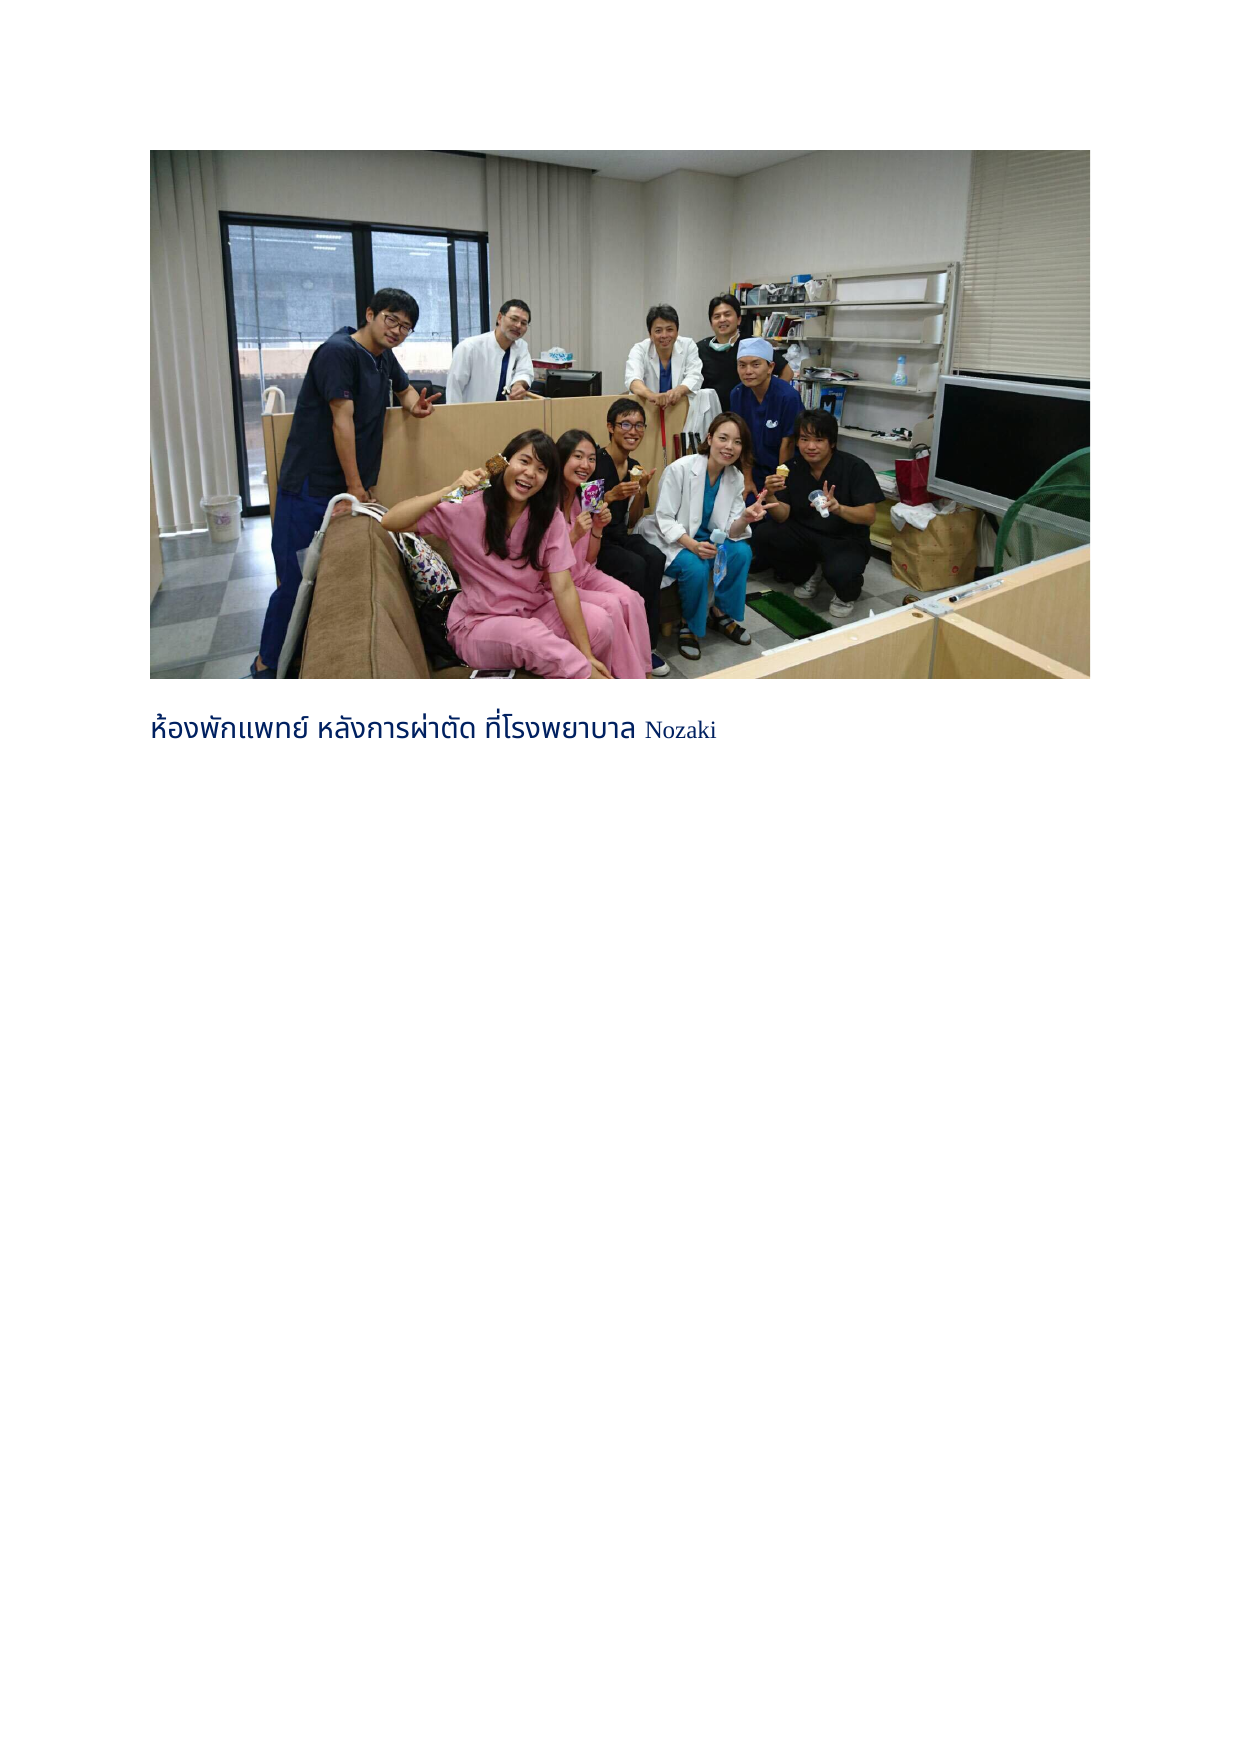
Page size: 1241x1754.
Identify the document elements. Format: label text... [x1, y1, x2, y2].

text ห้องพักแพทย์ หลังการผ่าตัด ที่โรงพยาบาล Nozaki [150, 708, 1090, 752]
picture [150, 150, 1091, 679]
